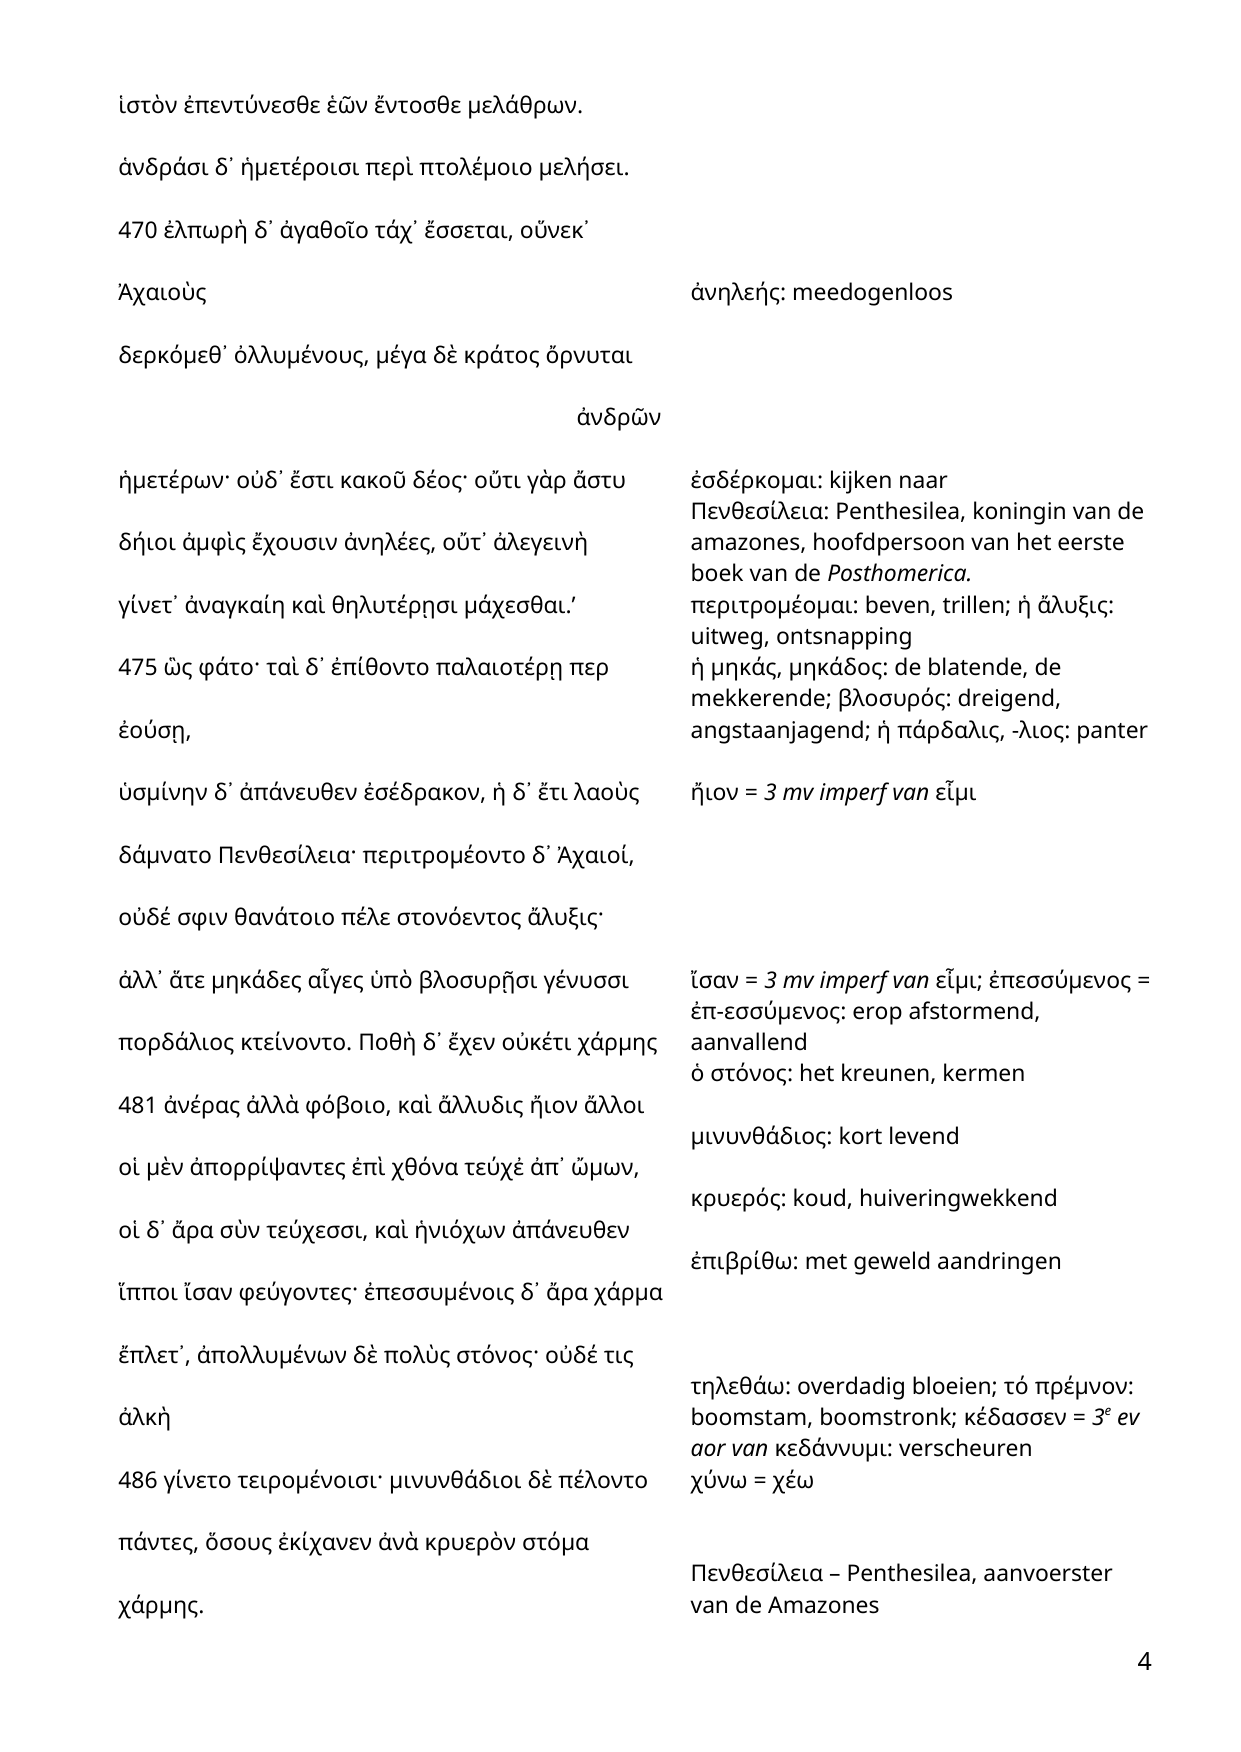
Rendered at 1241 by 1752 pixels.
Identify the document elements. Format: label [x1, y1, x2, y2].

table_header [107, 89, 679, 1620]
table_header [679, 89, 1162, 1620]
